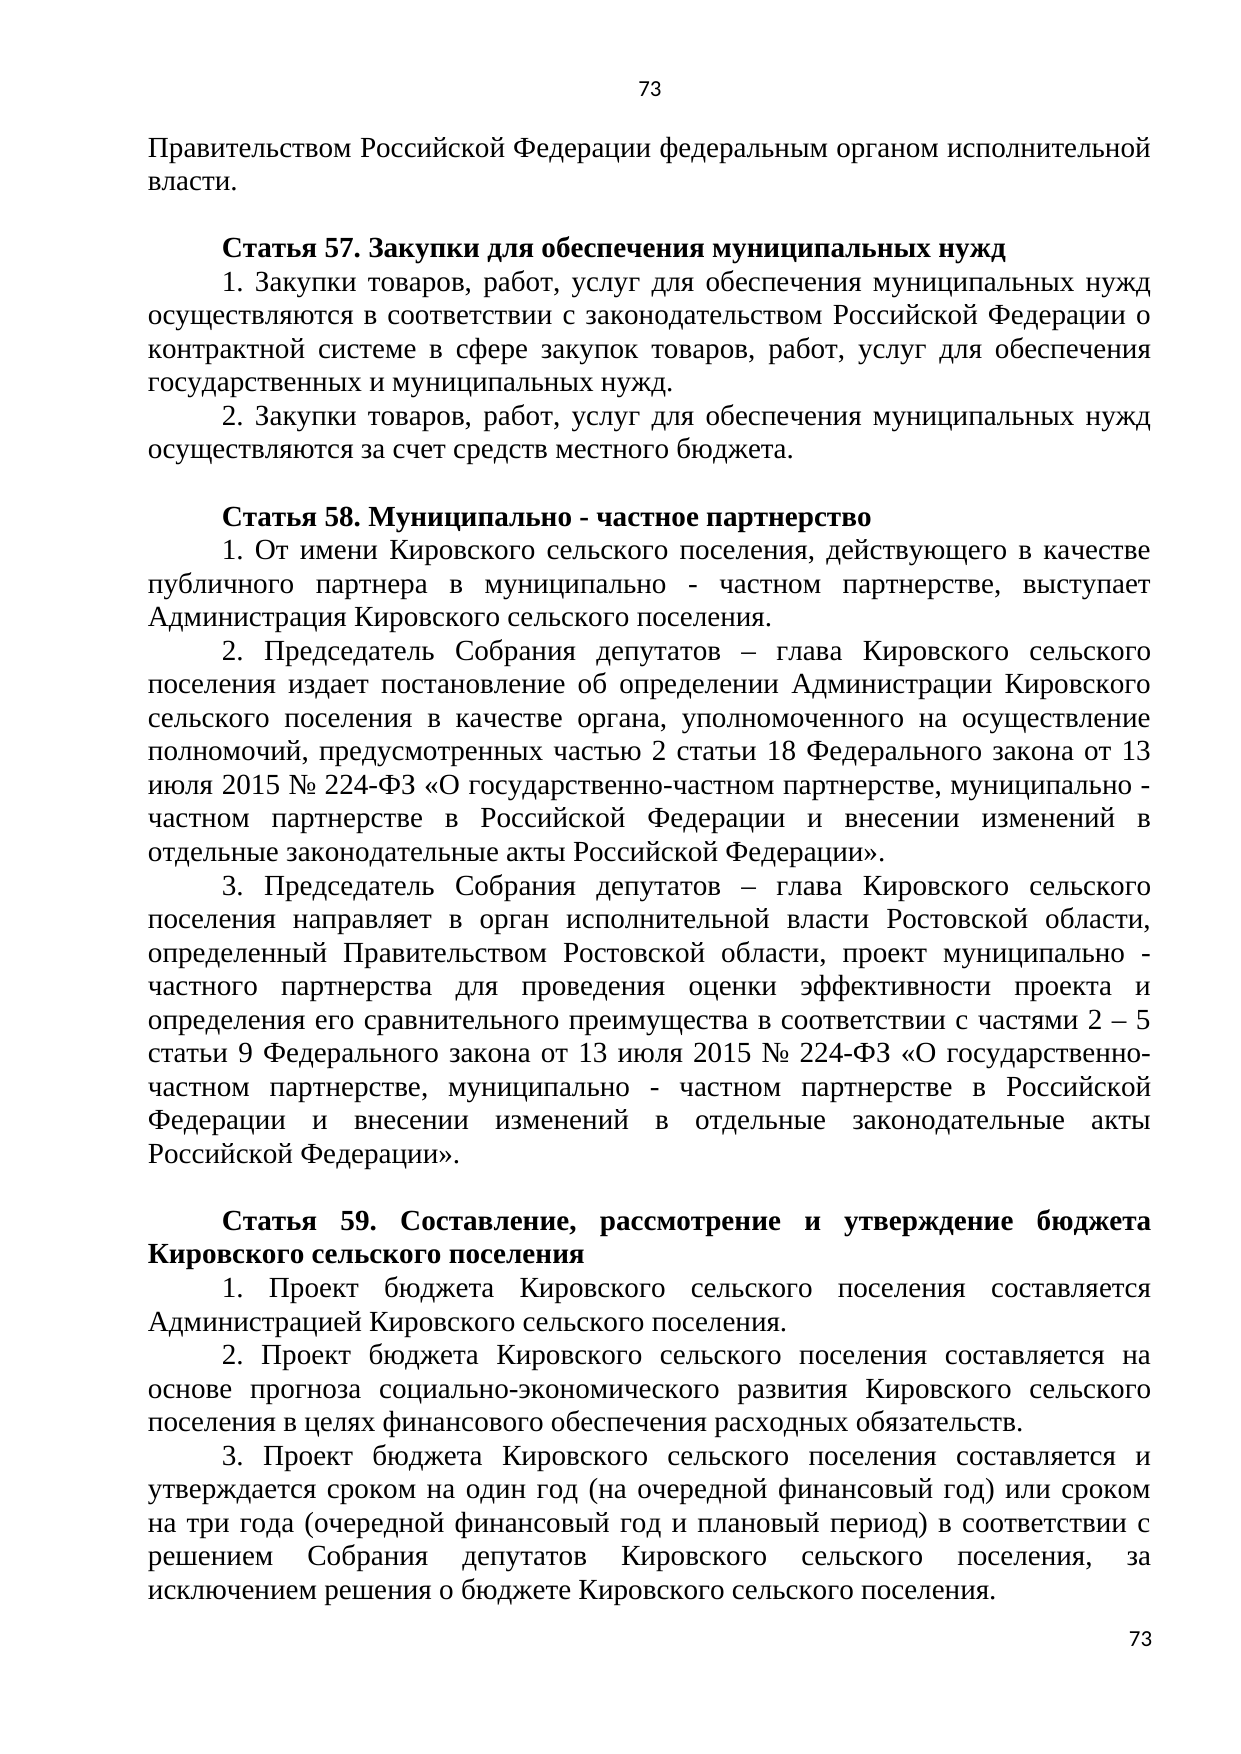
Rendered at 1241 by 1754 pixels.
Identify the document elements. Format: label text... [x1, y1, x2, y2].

text 1. От имени Кировского сельского поселения, действующего в качестве публичного партнера в муниципально - частном партнерстве, выступает Администрация Кировского сельского поселения. [148, 532, 1152, 633]
text 3. Проект бюджета Кировского сельского поселения составляется и утверждается сроком на один год (на очередной финансовый год) или сроком на три года (очередной финансовый год и плановый период) в соответствии с решением Собрания депутатов Кировского сельского поселения, за исключением решения о бюджете Кировского сельского поселения. [148, 1438, 1152, 1606]
text Статья 58. Муниципально - частное партнерство [148, 499, 1152, 532]
text 2. Закупки товаров, работ, услуг для обеспечения муниципальных нужд осуществляются за счет средств местного бюджета. [148, 398, 1152, 465]
text Статья 59. Составление, рассмотрение и утверждение бюджета Кировского сельского поселения [148, 1203, 1152, 1270]
text 1. Проект бюджета Кировского сельского поселения составляется Администрацией Кировского сельского поселения. [148, 1270, 1152, 1337]
text 2. Проект бюджета Кировского сельского поселения составляется на основе прогноза социально-экономического развития Кировского сельского поселения в целях финансового обеспечения расходных обязательств. [148, 1337, 1152, 1438]
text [148, 130, 1152, 197]
text 1. Закупки товаров, работ, услуг для обеспечения муниципальных нужд осуществляются в соответствии с законодательством Российской Федерации о контрактной системе в сфере закупок товаров, работ, услуг для обеспечения государственных и муниципальных нужд. [148, 264, 1152, 398]
text 3. Председатель Собрания депутатов – глава Кировского сельского поселения направляет в орган исполнительной власти Ростовской области, определенный Правительством Ростовской области, проект муниципально -частного партнерства для проведения оценки эффективности проекта и определения его сравнительного преимущества в соответствии с частями 2 – 5 статьи 9 Федерального закона от 13 июля 2015 № 224-ФЗ «О государственно-частном партнерстве, муниципально - частном партнерстве в Российской Федерации и внесении изменений в отдельные законодательные акты Российской Федерации». [148, 868, 1152, 1169]
text Статья 57. Закупки для обеспечения муниципальных нужд [148, 230, 1152, 264]
text 2. Председатель Собрания депутатов – глава Кировского сельского поселения издает постановление об определении Администрации Кировского сельского поселения в качестве органа, уполномоченного на осуществление полномочий, предусмотренных частью 2 статьи 18 Федерального закона от 13 июля 2015 № 224-ФЗ «О государственно-частном партнерстве, муниципально -частном партнерстве в Российской Федерации и внесении изменений в отдельные законодательные акты Российской Федерации». [148, 633, 1152, 868]
